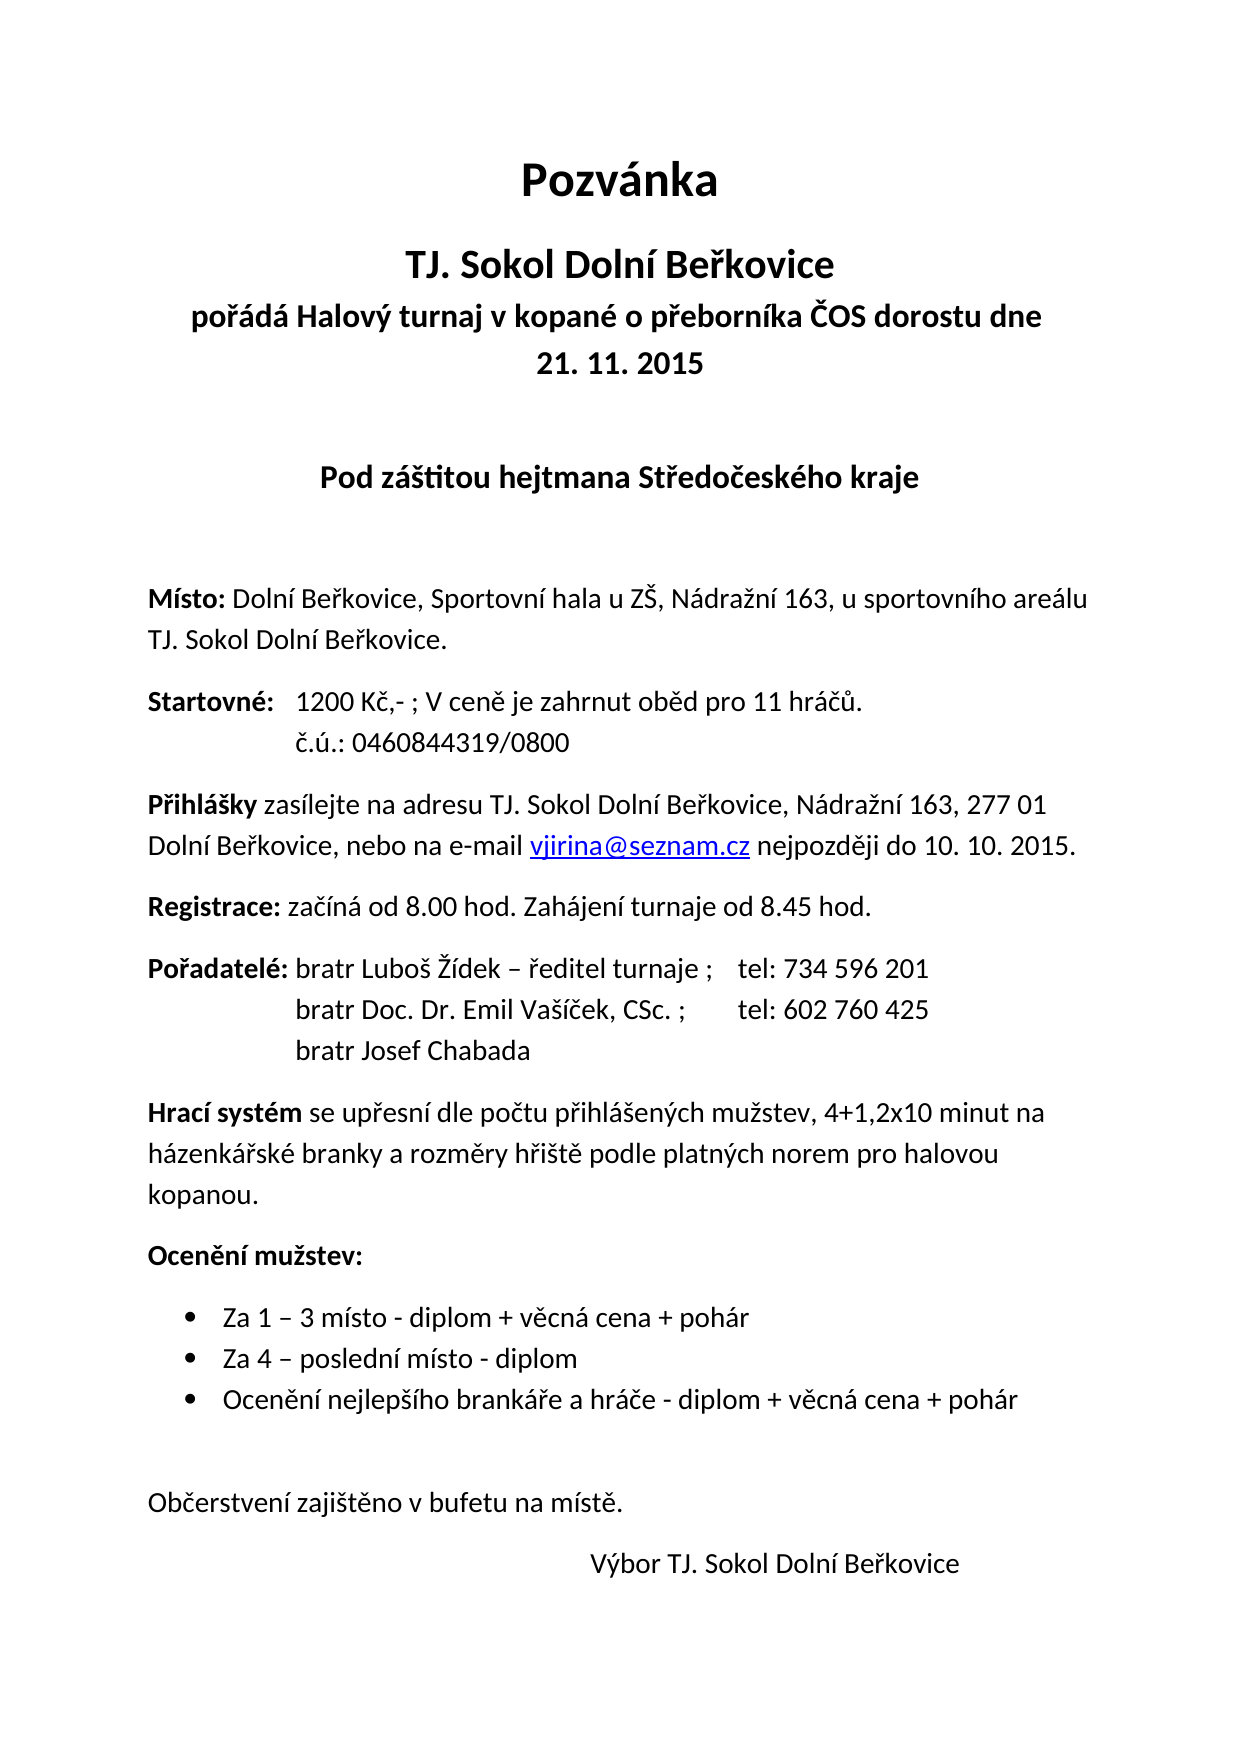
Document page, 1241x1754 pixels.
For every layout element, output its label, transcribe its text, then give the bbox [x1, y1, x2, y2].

text Pozvánka [148, 148, 1093, 209]
text Ocenění mužstev: [148, 1237, 1093, 1273]
list Ocenění nejlepšího brankáře a hráče - diplom + věcná cena + pohár [185, 1381, 1093, 1417]
text Pod záštitou hejtmana Středočeského kraje [148, 410, 1093, 497]
text Výbor TJ. Sokol Dolní Beřkovice [516, 1546, 1093, 1581]
text Registrace: začíná od 8.00 hod. Zahájení turnaje od 8.45 hod. [148, 888, 1093, 924]
text Pořadatelé: bratr Luboš Žídek – ředitel turnaje ; tel: 734 596 201 bratr Doc. Dr. Emil Vašíček, CSc. ; tel: 602 760 425 bratr Josef Chabada [148, 950, 1093, 1068]
list Za 4 – poslední místo - diplom [185, 1340, 1093, 1376]
text Přihlášky zasílejte na adresu TJ. Sokol Dolní Beřkovice, Nádražní 163, 277 01 Dolní Beřkovice, nebo na e-mail vjirina@seznam.cz nejpozději do 10. 10. 2015. [148, 786, 1093, 862]
text Hrací systém se upřesní dle počtu přihlášených mužstev, 4+1,2x10 minut na házenkářské branky a rozměry hřiště podle platných norem pro halovou kopanou. [148, 1094, 1093, 1211]
list Za 1 – 3 místo - diplom + věcná cena + pohár [185, 1299, 1093, 1335]
text Startovné: 1200 Kč,- ; V ceně je zahrnut oběd pro 11 hráčů. č.ú.: 0460844319/0800 [148, 683, 1093, 759]
text Občerstvení zajištěno v bufetu na místě. [148, 1443, 1093, 1519]
text TJ. Sokol Dolní Beřkovice pořádá Halový turnaj v kopané o přeborníka ČOS dorostu dne 21. 11. 2015 [148, 238, 1093, 383]
text Místo: Dolní Beřkovice, Sportovní hala u ZŠ, Nádražní 163, u sportovního areálu TJ. Sokol Dolní Beřkovice. [148, 524, 1093, 657]
